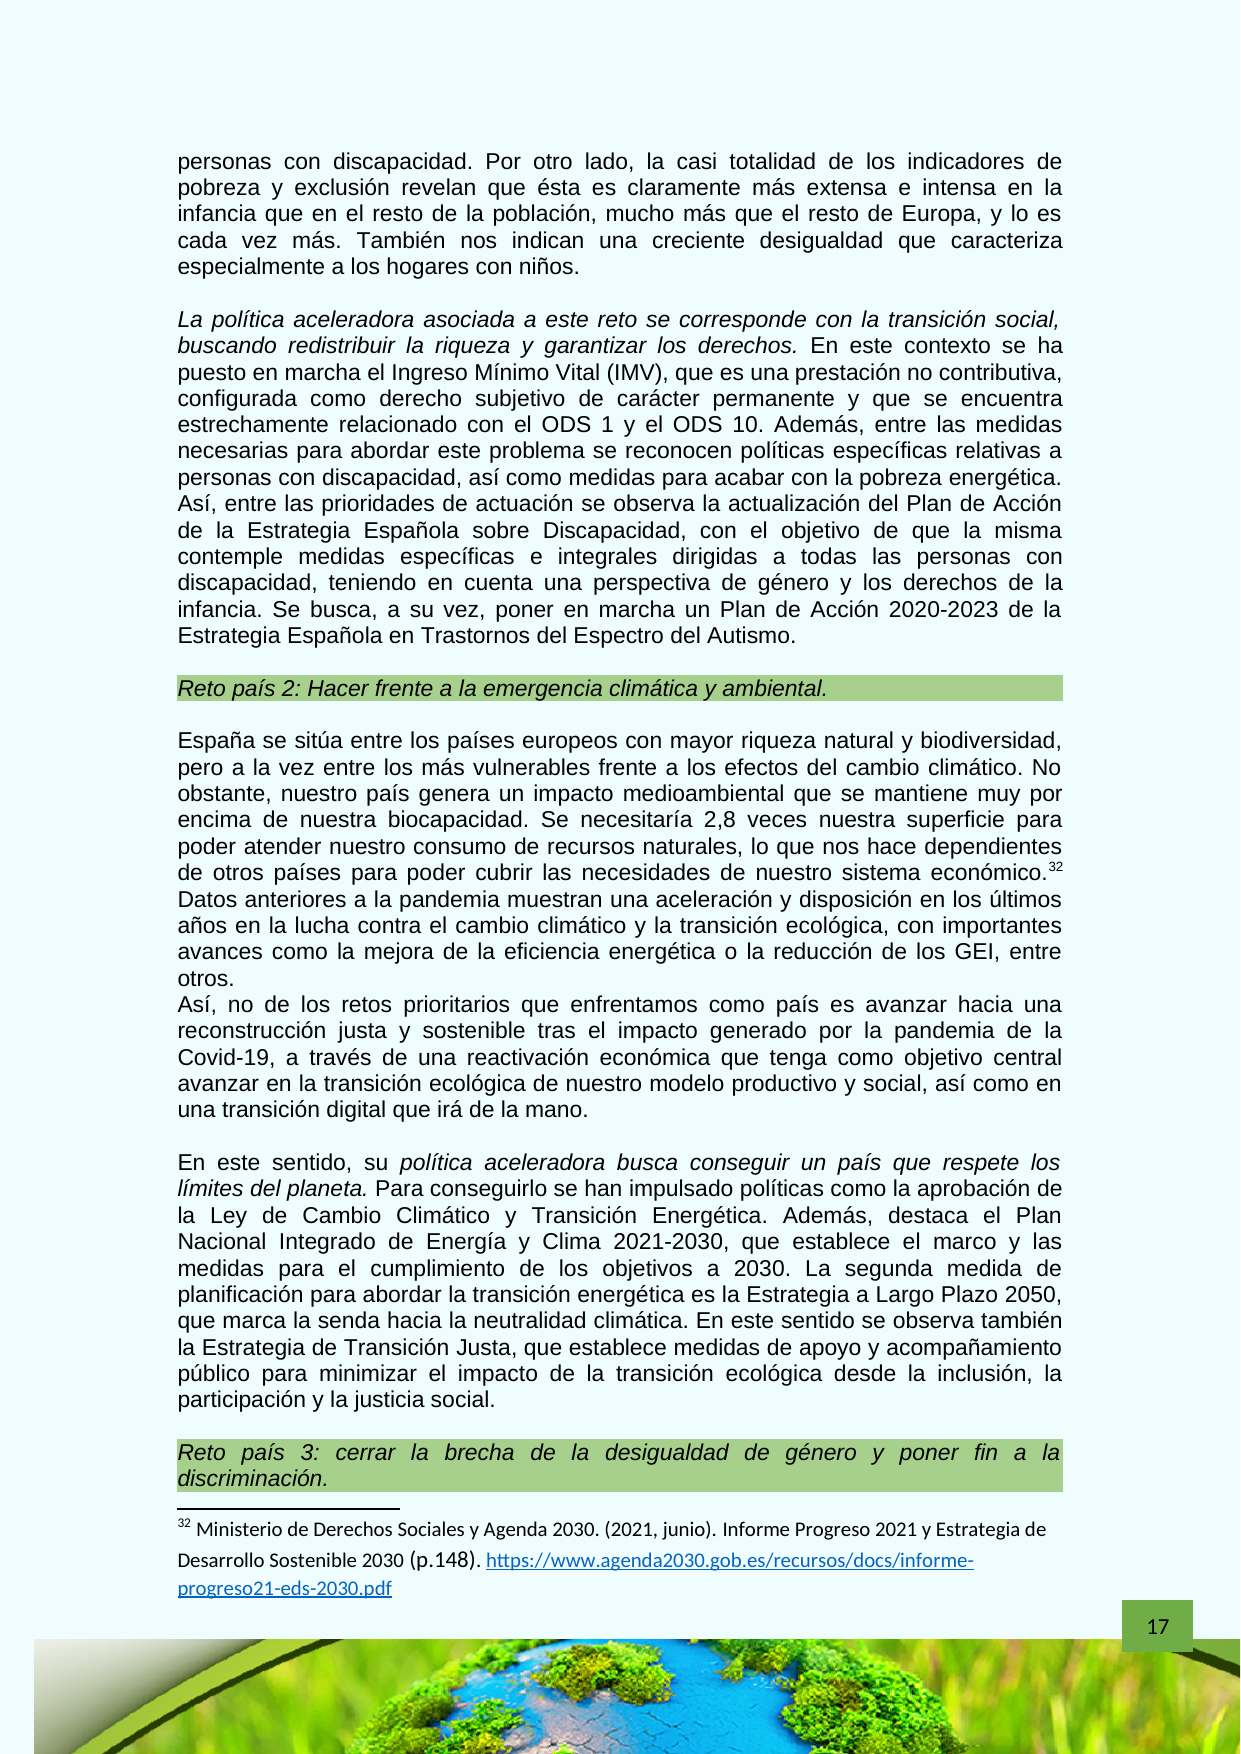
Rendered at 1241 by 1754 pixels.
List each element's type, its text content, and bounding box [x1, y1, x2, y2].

text La política aceleradora asociada a este reto se corresponde con la transición social, buscando redistribuir la riqueza y garantizar los derechos. En este contexto se ha puesto en marcha el Ingreso Mínimo Vital (IMV), que es una prestación no contributiva, configurada como derecho subjetivo de carácter permanente y que se encuentra estrechamente relacionado con el ODS 1 y el ODS 10. Además, entre las medidas necesarias para abordar este problema se reconocen políticas específicas relativas a personas con discapacidad, así como medidas para acabar con la pobreza energética. Así, entre las prioridades de actuación se observa la actualización del Plan de Acción de la Estrategia Española sobre Discapacidad, con el objetivo de que la misma contemple medidas específicas e integrales dirigidas a todas las personas con discapacidad, teniendo en cuenta una perspectiva de género y los derechos de la infancia. Se busca, a su vez, poner en marcha un Plan de Acción 2020-2023 de la Estrategia Española en Trastornos del Espectro del Autismo. [177, 306, 1063, 648]
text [177, 148, 1063, 279]
text España se sitúa entre los países europeos con mayor riqueza natural y biodiversidad, pero a la vez entre los más vulnerables frente a los efectos del cambio climático. No obstante, nuestro país genera un impacto medioambiental que se mantiene muy por encima de nuestra biocapacidad. Se necesitaría 2,8 veces nuestra superficie para poder atender nuestro consumo de recursos naturales, lo que nos hace dependientes de otros países para poder cubrir las necesidades de nuestro sistema económico. Datos anteriores a la pandemia muestran una aceleración y disposición en los últimos años en la lucha contra el cambio climático y la transición ecológica, con importantes avances como la mejora de la eficiencia energética o la reducción de los GEI, entre otros. [177, 727, 1063, 991]
text En este sentido, su política aceleradora busca conseguir un país que respete los límites del planeta. Para conseguirlo se han impulsado políticas como la aprobación de la Ley de Cambio Climático y Transición Energética. Además, destaca el Plan Nacional Integrado de Energía y Clima 2021-2030, que establece el marco y las medidas para el cumplimiento de los objetivos a 2030. La segunda medida de planificación para abordar la transición energética es la Estrategia a Largo Plazo 2050, que marca la senda hacia la neutralidad climática. En este sentido se observa también la Estrategia de Transición Justa, que establece medidas de apoyo y acompañamiento público para minimizar el impacto de la transición ecológica desde la inclusión, la participación y la justicia social. [177, 1149, 1063, 1413]
text Reto país 2: Hacer frente a la emergencia climática y ambiental. [177, 675, 1063, 701]
picture [34, 1639, 678, 1754]
picture [671, 1639, 1241, 1754]
text Así, no de los retos prioritarios que enfrentamos como país es avanzar hacia una reconstrucción justa y sostenible tras el impacto generado por la pandemia de la Covid-19, a través de una reactivación económica que tenga como objetivo central avanzar en la transición ecológica de nuestro modelo productivo y social, así como en una transición digital que irá de la mano. [177, 991, 1063, 1123]
text Reto país 3: cerrar la brecha de la desigualdad de género y poner fin a la discriminación. [177, 1439, 1063, 1492]
